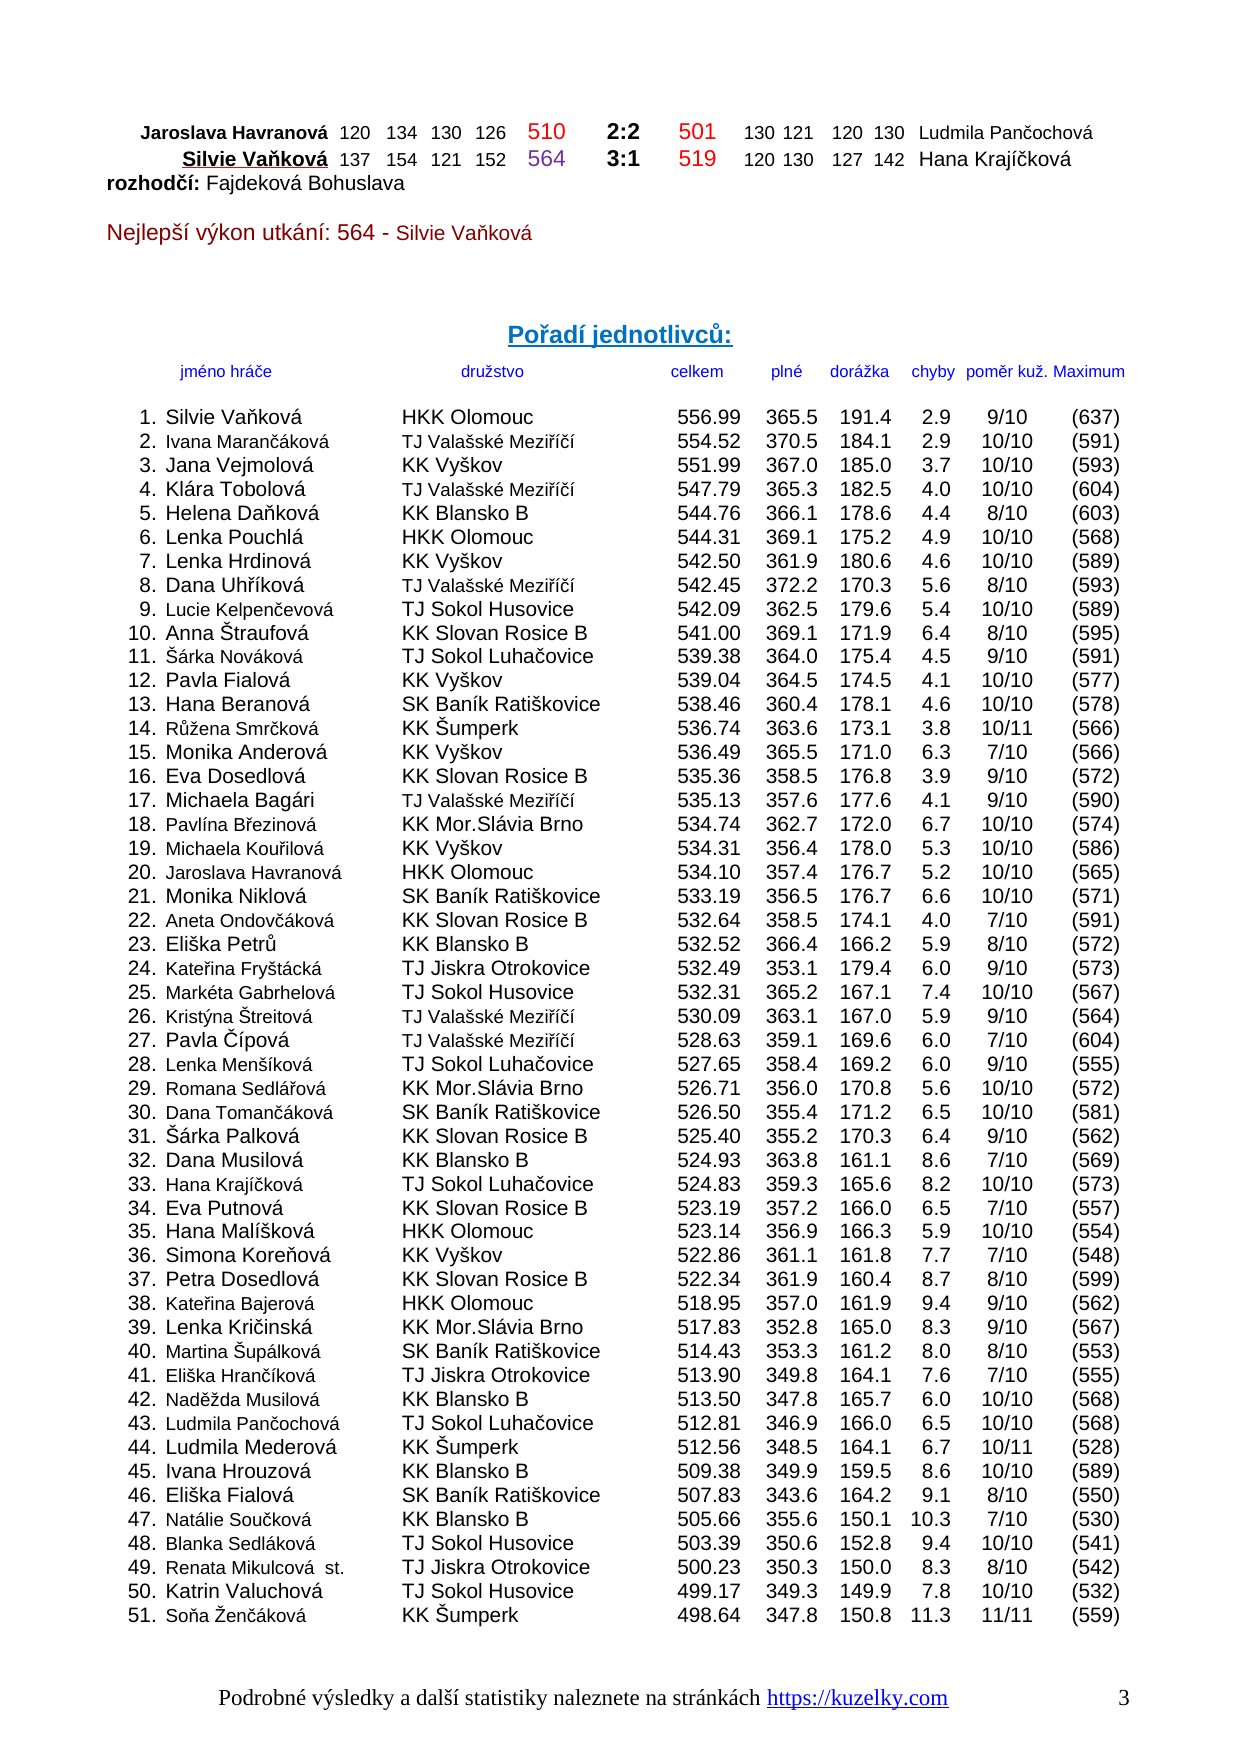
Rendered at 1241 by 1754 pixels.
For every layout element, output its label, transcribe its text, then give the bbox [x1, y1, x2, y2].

text 44. Ludmila Mederová KK Šumperk 512.56 348.5 164.1 6.7 10/11 (528) [106, 1435, 1134, 1459]
text 24. Kateřina Fryštácká TJ Jiskra Otrokovice 532.49 353.1 179.4 6.0 9/10 (573) [106, 956, 1134, 980]
text 28. Lenka Menšíková TJ Sokol Luhačovice 527.65 358.4 169.2 6.0 9/10 (555) [106, 1052, 1134, 1076]
text 47. Natálie Součková KK Blansko B 505.66 355.6 150.1 10.3 7/10 (530) [106, 1507, 1134, 1531]
text 25. Markéta Gabrhelová TJ Sokol Husovice 532.31 365.2 167.1 7.4 10/10 (567) [106, 980, 1134, 1004]
text 34. Eva Putnová KK Slovan Rosice B 523.19 357.2 166.0 6.5 7/10 (557) [106, 1195, 1134, 1219]
text 32. Dana Musilová KK Blansko B 524.93 363.8 161.1 8.6 7/10 (569) [106, 1147, 1134, 1171]
text 23. Eliška Petrů KK Blansko B 532.52 366.4 166.2 5.9 8/10 (572) [106, 932, 1134, 956]
text 51. Soňa Ženčáková KK Šumperk 498.64 347.8 150.8 11.3 11/11 (559) [106, 1603, 1134, 1627]
text 29. Romana Sedlářová KK Mor.Slávia Brno 526.71 356.0 170.8 5.6 10/10 (572) [106, 1076, 1134, 1099]
text 49. Renata Mikulcová st. TJ Jiskra Otrokovice 500.23 350.3 150.0 8.3 8/10 (542) [106, 1555, 1134, 1579]
text 35. Hana Malíšková HKK Olomouc 523.14 356.9 166.3 5.9 10/10 (554) [106, 1219, 1134, 1243]
text 26. Kristýna Štreitová TJ Valašské Meziříčí 530.09 363.1 167.0 5.9 9/10 (564) [106, 1004, 1134, 1028]
text 39. Lenka Kričinská KK Mor.Slávia Brno 517.83 352.8 165.0 8.3 9/10 (567) [106, 1315, 1134, 1339]
text 27. Pavla Čípová TJ Valašské Meziříčí 528.63 359.1 169.6 6.0 7/10 (604) [106, 1028, 1134, 1052]
text Nejlepší výkon utkání: 564 - Silvie Vaňková [106, 219, 1134, 245]
text 42. Naděžda Musilová KK Blansko B 513.50 347.8 165.7 6.0 10/10 (568) [106, 1387, 1134, 1411]
text 17. Michaela Bagári TJ Valašské Meziříčí 535.13 357.6 177.6 4.1 9/10 (590) [106, 788, 1134, 812]
text Silvie Vaňková 137 154 121 152 564 3:1 519 120 130 127 142 Hana Krajíčková [106, 144, 1134, 171]
text 2. Ivana Marančáková TJ Valašské Meziříčí 554.52 370.5 184.1 2.9 10/10 (591) [106, 429, 1134, 453]
text 31. Šárka Palková KK Slovan Rosice B 525.40 355.2 170.3 6.4 9/10 (562) [106, 1123, 1134, 1147]
text 45. Ivana Hrouzová KK Blansko B 509.38 349.9 159.5 8.6 10/10 (589) [106, 1459, 1134, 1483]
text 8. Dana Uhříková TJ Valašské Meziříčí 542.45 372.2 170.3 5.6 8/10 (593) [106, 572, 1134, 596]
text 20. Jaroslava Havranová HKK Olomouc 534.10 357.4 176.7 5.2 10/10 (565) [106, 860, 1134, 884]
text 4. Klára Tobolová TJ Valašské Meziříčí 547.79 365.3 182.5 4.0 10/10 (604) [106, 477, 1134, 501]
text 46. Eliška Fialová SK Baník Ratiškovice 507.83 343.6 164.2 9.1 8/10 (550) [106, 1483, 1134, 1507]
text 48. Blanka Sedláková TJ Sokol Husovice 503.39 350.6 152.8 9.4 10/10 (541) [106, 1531, 1134, 1555]
text 41. Eliška Hrančíková TJ Jiskra Otrokovice 513.90 349.8 164.1 7.6 7/10 (555) [106, 1363, 1134, 1387]
text 11. Šárka Nováková TJ Sokol Luhačovice 539.38 364.0 175.4 4.5 9/10 (591) [106, 644, 1134, 668]
text 13. Hana Beranová SK Baník Ratiškovice 538.46 360.4 178.1 4.6 10/10 (578) [106, 692, 1134, 716]
text 22. Aneta Ondovčáková KK Slovan Rosice B 532.64 358.5 174.1 4.0 7/10 (591) [106, 908, 1134, 932]
text 36. Simona Koreňová KK Vyškov 522.86 361.1 161.8 7.7 7/10 (548) [106, 1243, 1134, 1267]
text rozhodčí: Fajdeková Bohuslava [106, 171, 1134, 195]
text 15. Monika Anderová KK Vyškov 536.49 365.5 171.0 6.3 7/10 (566) [106, 740, 1134, 764]
text 9. Lucie Kelpenčevová TJ Sokol Husovice 542.09 362.5 179.6 5.4 10/10 (589) [106, 596, 1134, 620]
text jméno hráče družstvo celkem plné dorážka chyby poměr kuž. Maximum [106, 362, 1134, 381]
text 14. Růžena Smrčková KK Šumperk 536.74 363.6 173.1 3.8 10/11 (566) [106, 716, 1134, 740]
text Pořadí jednotlivců: [94, 320, 1145, 349]
text Jaroslava Havranová 120 134 130 126 510 2:2 501 130 121 120 130 Ludmila Pančochová [106, 118, 1134, 144]
text 6. Lenka Pouchlá HKK Olomouc 544.31 369.1 175.2 4.9 10/10 (568) [106, 524, 1134, 548]
text 37. Petra Dosedlová KK Slovan Rosice B 522.34 361.9 160.4 8.7 8/10 (599) [106, 1267, 1134, 1291]
text 33. Hana Krajíčková TJ Sokol Luhačovice 524.83 359.3 165.6 8.2 10/10 (573) [106, 1171, 1134, 1195]
text 12. Pavla Fialová KK Vyškov 539.04 364.5 174.5 4.1 10/10 (577) [106, 668, 1134, 692]
text 30. Dana Tomančáková SK Baník Ratiškovice 526.50 355.4 171.2 6.5 10/10 (581) [106, 1099, 1134, 1123]
text 18. Pavlína Březinová KK Mor.Slávia Brno 534.74 362.7 172.0 6.7 10/10 (574) [106, 812, 1134, 836]
text 1. Silvie Vaňková HKK Olomouc 556.99 365.5 191.4 2.9 9/10 (637) [106, 405, 1134, 429]
text 43. Ludmila Pančochová TJ Sokol Luhačovice 512.81 346.9 166.0 6.5 10/10 (568) [106, 1411, 1134, 1435]
text 3. Jana Vejmolová KK Vyškov 551.99 367.0 185.0 3.7 10/10 (593) [106, 453, 1134, 477]
text 50. Katrin Valuchová TJ Sokol Husovice 499.17 349.3 149.9 7.8 10/10 (532) [106, 1579, 1134, 1603]
text 7. Lenka Hrdinová KK Vyškov 542.50 361.9 180.6 4.6 10/10 (589) [106, 548, 1134, 572]
text 19. Michaela Kouřilová KK Vyškov 534.31 356.4 178.0 5.3 10/10 (586) [106, 836, 1134, 860]
text 38. Kateřina Bajerová HKK Olomouc 518.95 357.0 161.9 9.4 9/10 (562) [106, 1291, 1134, 1315]
text 10. Anna Štraufová KK Slovan Rosice B 541.00 369.1 171.9 6.4 8/10 (595) [106, 620, 1134, 644]
text 5. Helena Daňková KK Blansko B 544.76 366.1 178.6 4.4 8/10 (603) [106, 501, 1134, 524]
text 16. Eva Dosedlová KK Slovan Rosice B 535.36 358.5 176.8 3.9 9/10 (572) [106, 764, 1134, 788]
text 40. Martina Šupálková SK Baník Ratiškovice 514.43 353.3 161.2 8.0 8/10 (553) [106, 1339, 1134, 1363]
text 21. Monika Niklová SK Baník Ratiškovice 533.19 356.5 176.7 6.6 10/10 (571) [106, 884, 1134, 908]
